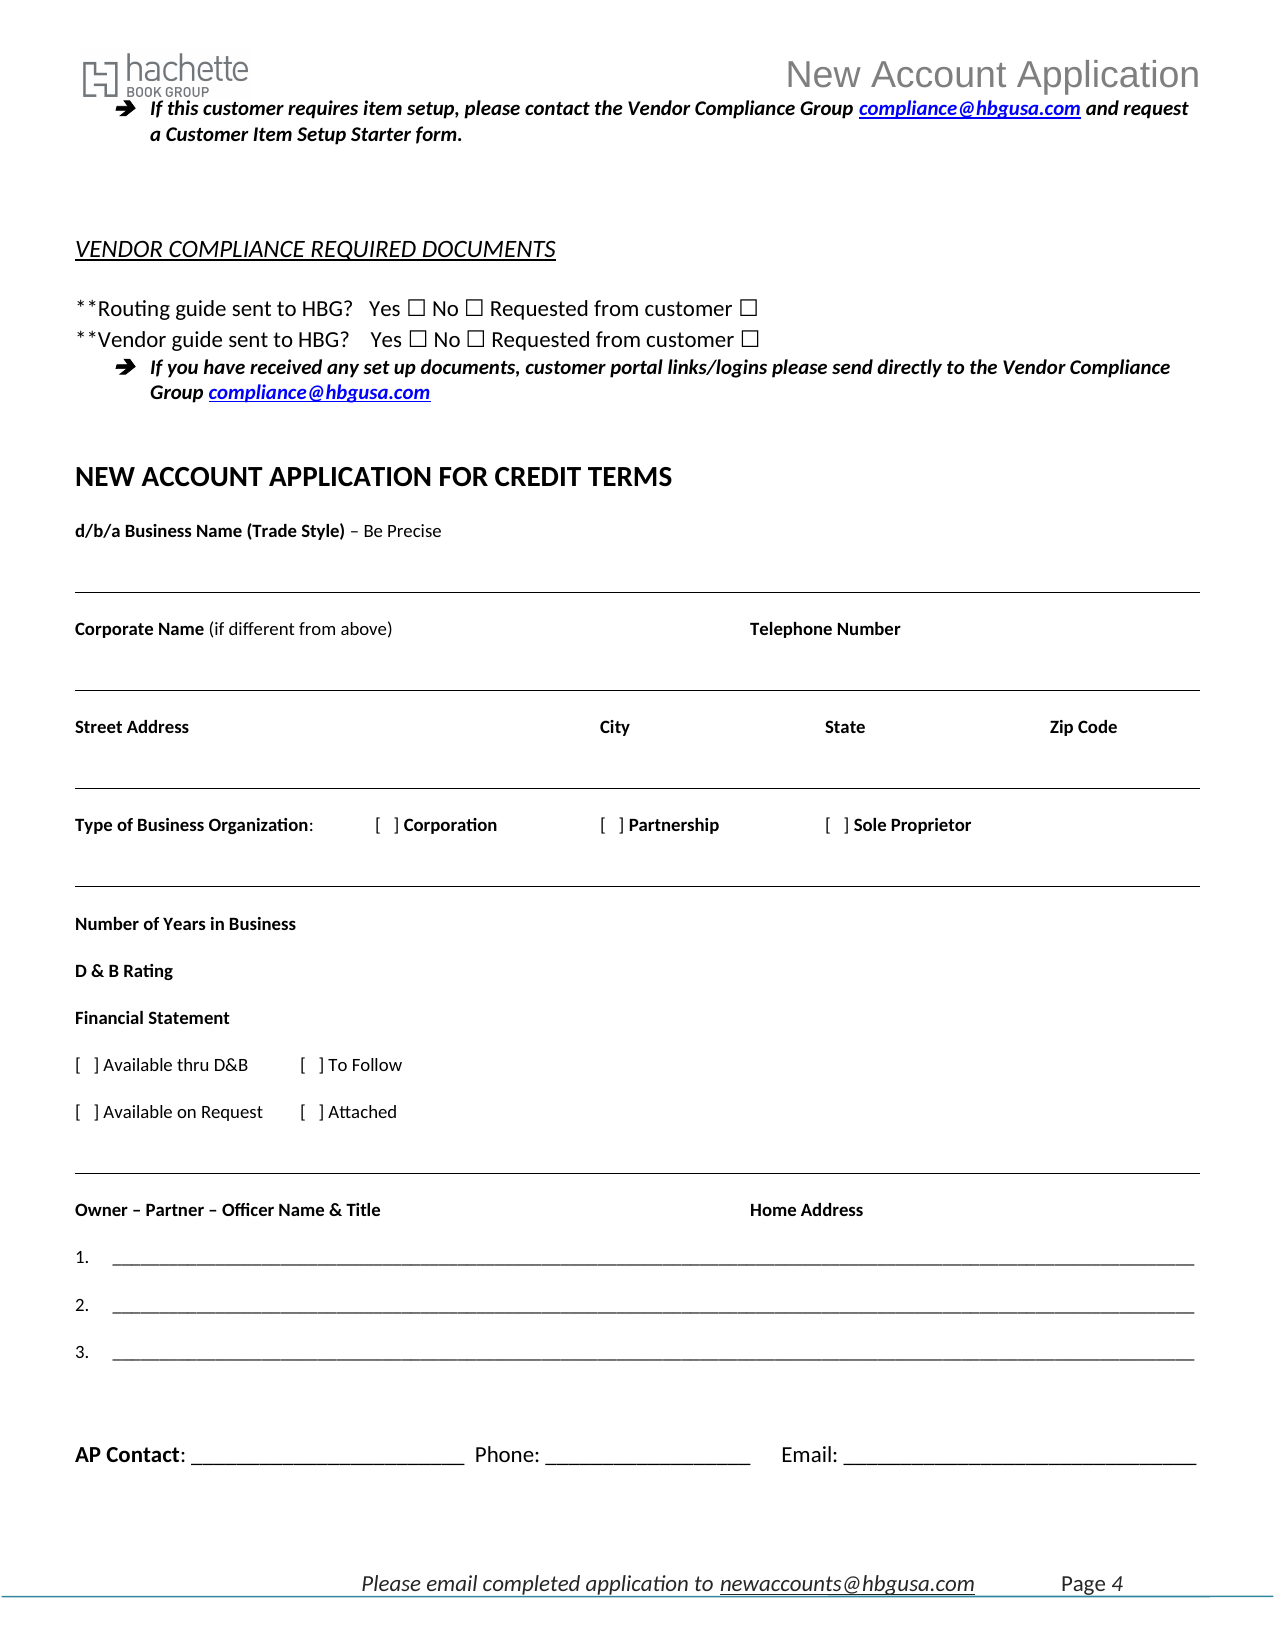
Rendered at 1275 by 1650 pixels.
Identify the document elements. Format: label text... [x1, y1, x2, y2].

text 3. ____________________________________________________________________________________________________________________ [75, 1340, 1200, 1363]
text [ ] Available thru D&B [ ] To Follow [75, 1053, 1200, 1076]
text [ ] Available on Request [ ] Attached [75, 1100, 1200, 1123]
text D & B Rating [75, 959, 1200, 982]
text 2. ____________________________________________________________________________________________________________________ [75, 1293, 1200, 1316]
text AP Contact: ________________________ Phone: __________________ Email: _______________________________ [75, 1440, 1200, 1468]
text Type of Business Organization: [ ] Corporation [ ] Partnership [ ] Sole Proprietor [75, 814, 1200, 837]
text Number of Years in Business [75, 912, 1200, 934]
text NEW ACCOUNT APPLICATION FOR CREDIT TERMS [75, 458, 1200, 493]
text **Vendor guide sent to HBG? Yes No Requested from customer [75, 323, 1200, 354]
text Corporate Name (if different from above) Telephone Number [75, 618, 1200, 641]
text d/b/a Business Name (Trade Style) – Be Precise [75, 519, 1200, 542]
list If this customer requires item setup, please contact the Vendor Compliance Group compliance@hbgusa.com and request a Customer Item Setup Starter form. [112, 96, 1200, 146]
text 1. ____________________________________________________________________________________________________________________ [75, 1246, 1200, 1268]
text Owner – Partner – Officer Name & Title Home Address [75, 1198, 1200, 1221]
text **Routing guide sent to HBG? Yes No Requested from customer [75, 291, 1200, 323]
text VENDOR COMPLIANCE REQUIRED DOCUMENTS [75, 233, 1200, 263]
text Financial Statement [75, 1006, 1200, 1029]
list If you have received any set up documents, customer portal links/logins please send directly to the Vendor Compliance Group compliance@hbgusa.com [112, 354, 1200, 405]
text Street Address City State Zip Code [75, 716, 1200, 738]
picture [79, 49, 252, 101]
